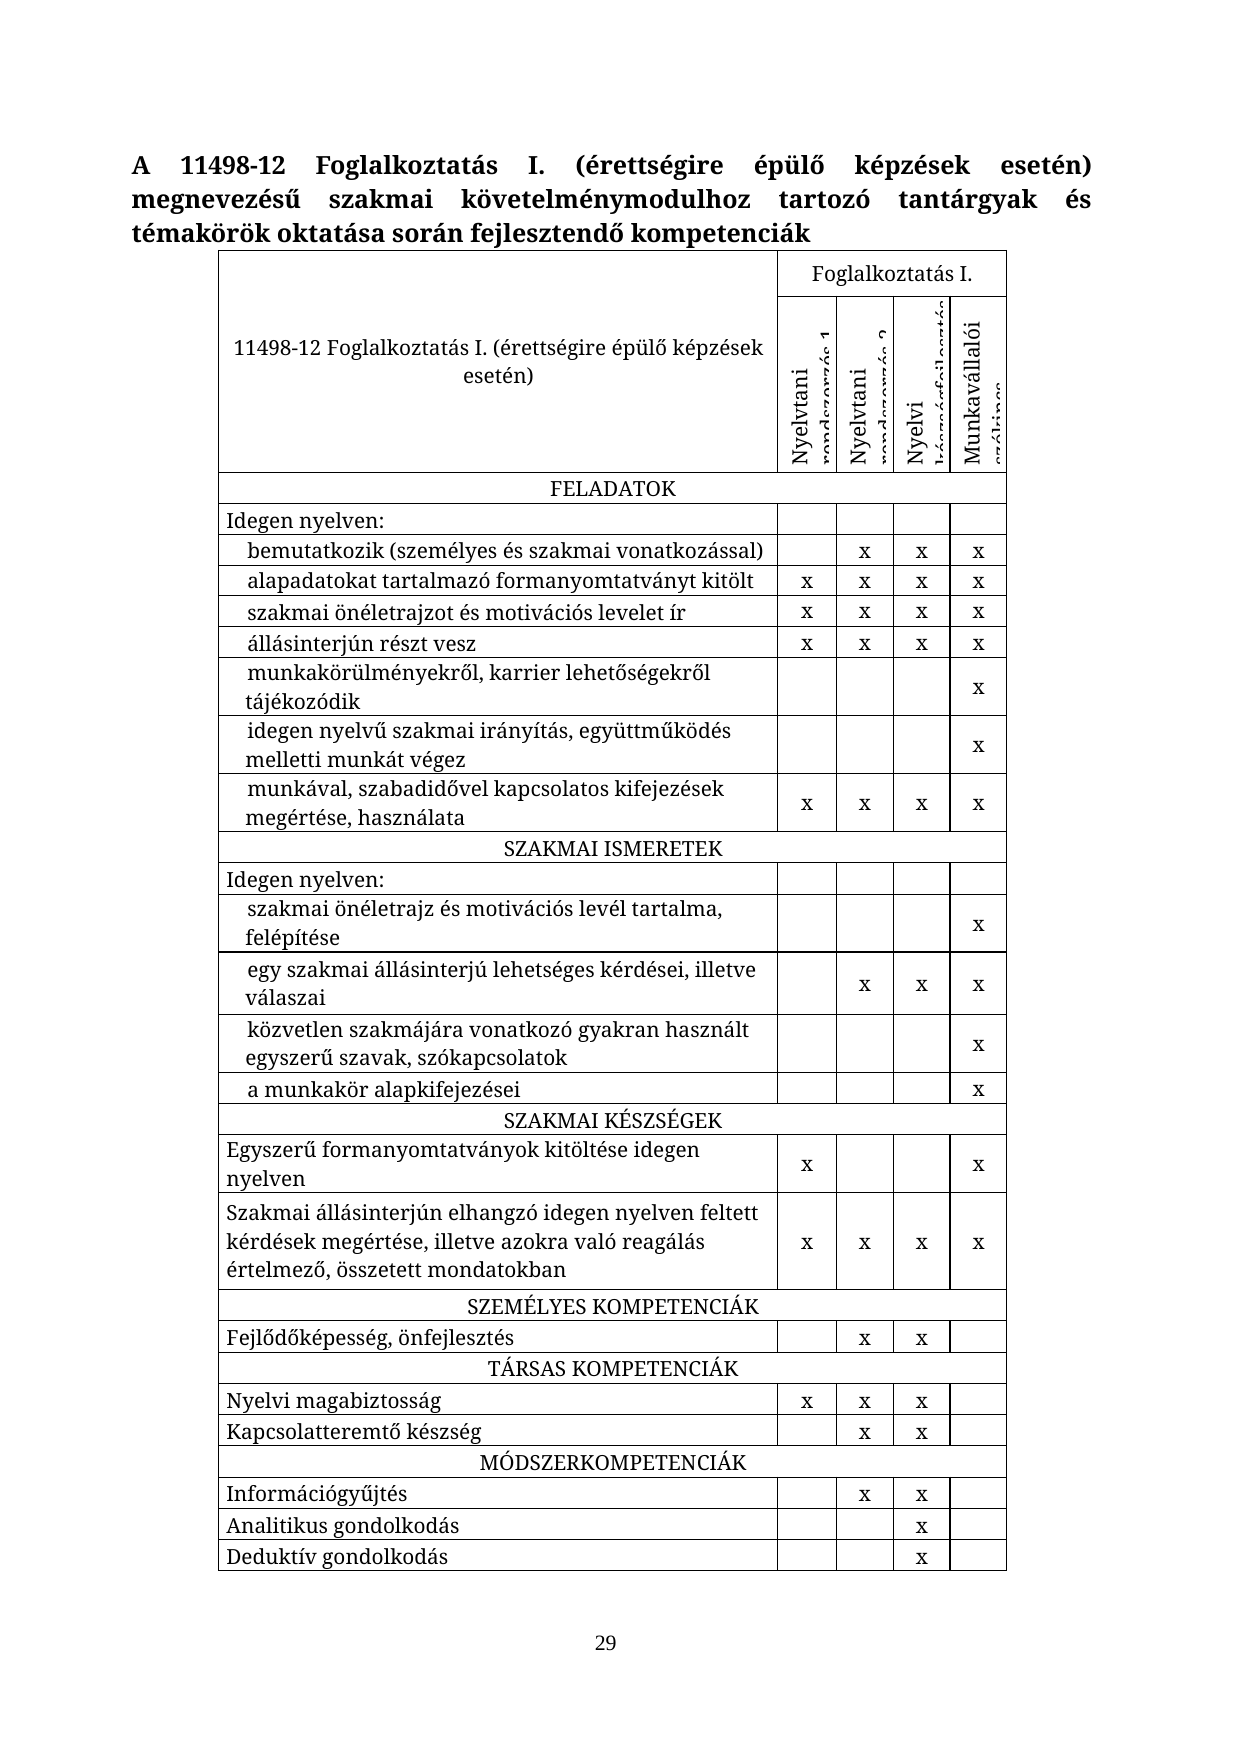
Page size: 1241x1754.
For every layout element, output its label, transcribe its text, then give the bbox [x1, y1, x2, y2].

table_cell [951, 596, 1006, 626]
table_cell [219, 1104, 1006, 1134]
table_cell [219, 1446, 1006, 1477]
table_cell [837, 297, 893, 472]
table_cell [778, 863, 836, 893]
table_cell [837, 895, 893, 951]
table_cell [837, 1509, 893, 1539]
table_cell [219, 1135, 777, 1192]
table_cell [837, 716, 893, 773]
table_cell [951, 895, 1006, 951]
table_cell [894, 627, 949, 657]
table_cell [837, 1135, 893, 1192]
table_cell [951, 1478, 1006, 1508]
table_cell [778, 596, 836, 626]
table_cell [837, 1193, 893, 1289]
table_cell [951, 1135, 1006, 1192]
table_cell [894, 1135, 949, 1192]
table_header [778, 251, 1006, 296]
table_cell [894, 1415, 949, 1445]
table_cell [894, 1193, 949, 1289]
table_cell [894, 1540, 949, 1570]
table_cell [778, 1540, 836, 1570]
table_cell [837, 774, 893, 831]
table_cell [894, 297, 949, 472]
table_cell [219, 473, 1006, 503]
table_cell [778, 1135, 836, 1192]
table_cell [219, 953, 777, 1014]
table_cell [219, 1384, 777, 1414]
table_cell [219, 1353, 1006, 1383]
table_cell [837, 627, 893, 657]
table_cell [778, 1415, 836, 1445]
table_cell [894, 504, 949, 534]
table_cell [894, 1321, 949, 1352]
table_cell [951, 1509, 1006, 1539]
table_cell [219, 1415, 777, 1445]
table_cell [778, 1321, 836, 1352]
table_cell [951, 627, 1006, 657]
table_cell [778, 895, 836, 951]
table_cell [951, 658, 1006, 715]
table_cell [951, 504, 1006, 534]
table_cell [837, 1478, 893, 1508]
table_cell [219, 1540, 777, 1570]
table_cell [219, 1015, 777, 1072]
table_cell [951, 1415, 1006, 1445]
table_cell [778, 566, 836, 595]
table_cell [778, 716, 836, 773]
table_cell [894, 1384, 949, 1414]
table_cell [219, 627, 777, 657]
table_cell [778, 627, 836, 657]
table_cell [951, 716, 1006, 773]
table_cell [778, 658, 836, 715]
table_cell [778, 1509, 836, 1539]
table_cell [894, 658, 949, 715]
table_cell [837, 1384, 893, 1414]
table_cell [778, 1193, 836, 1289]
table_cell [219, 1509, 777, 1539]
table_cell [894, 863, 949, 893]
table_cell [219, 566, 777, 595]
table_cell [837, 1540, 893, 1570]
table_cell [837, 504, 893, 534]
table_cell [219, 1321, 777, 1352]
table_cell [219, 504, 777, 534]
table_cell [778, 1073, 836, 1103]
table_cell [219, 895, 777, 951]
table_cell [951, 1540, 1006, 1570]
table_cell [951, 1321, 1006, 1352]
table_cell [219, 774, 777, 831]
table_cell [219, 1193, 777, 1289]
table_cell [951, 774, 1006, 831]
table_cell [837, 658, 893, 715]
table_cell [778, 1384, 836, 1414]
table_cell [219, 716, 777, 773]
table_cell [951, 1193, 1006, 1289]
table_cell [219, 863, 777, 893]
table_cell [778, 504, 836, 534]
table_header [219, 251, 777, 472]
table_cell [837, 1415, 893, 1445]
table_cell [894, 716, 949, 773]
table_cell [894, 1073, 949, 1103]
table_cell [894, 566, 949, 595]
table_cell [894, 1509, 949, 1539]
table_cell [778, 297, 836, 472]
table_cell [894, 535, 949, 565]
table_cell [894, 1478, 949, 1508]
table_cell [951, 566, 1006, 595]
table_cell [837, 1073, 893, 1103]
text A 11498-12 Foglalkoztatás I. (érettségire épülő képzések esetén) megnevezésű szakmai követelménymodulhoz tartozó tantárgyak és témakörök oktatása során fejlesztendő kompetenciák [131, 148, 1093, 250]
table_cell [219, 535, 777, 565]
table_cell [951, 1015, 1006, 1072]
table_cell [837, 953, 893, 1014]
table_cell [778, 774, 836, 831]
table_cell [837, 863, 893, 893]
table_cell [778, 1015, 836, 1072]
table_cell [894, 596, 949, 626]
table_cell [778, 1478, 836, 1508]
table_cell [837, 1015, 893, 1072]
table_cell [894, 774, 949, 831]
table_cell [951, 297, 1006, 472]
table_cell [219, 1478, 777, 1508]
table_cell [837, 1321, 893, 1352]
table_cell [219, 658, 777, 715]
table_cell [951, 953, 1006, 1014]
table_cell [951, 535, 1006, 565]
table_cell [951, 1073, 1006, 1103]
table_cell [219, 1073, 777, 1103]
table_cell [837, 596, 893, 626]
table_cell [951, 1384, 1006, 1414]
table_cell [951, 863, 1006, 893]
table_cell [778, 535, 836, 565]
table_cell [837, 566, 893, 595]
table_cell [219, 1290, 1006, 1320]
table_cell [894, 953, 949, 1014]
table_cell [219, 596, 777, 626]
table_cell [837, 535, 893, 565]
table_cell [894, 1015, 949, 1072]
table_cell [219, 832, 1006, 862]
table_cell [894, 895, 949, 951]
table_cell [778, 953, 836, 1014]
